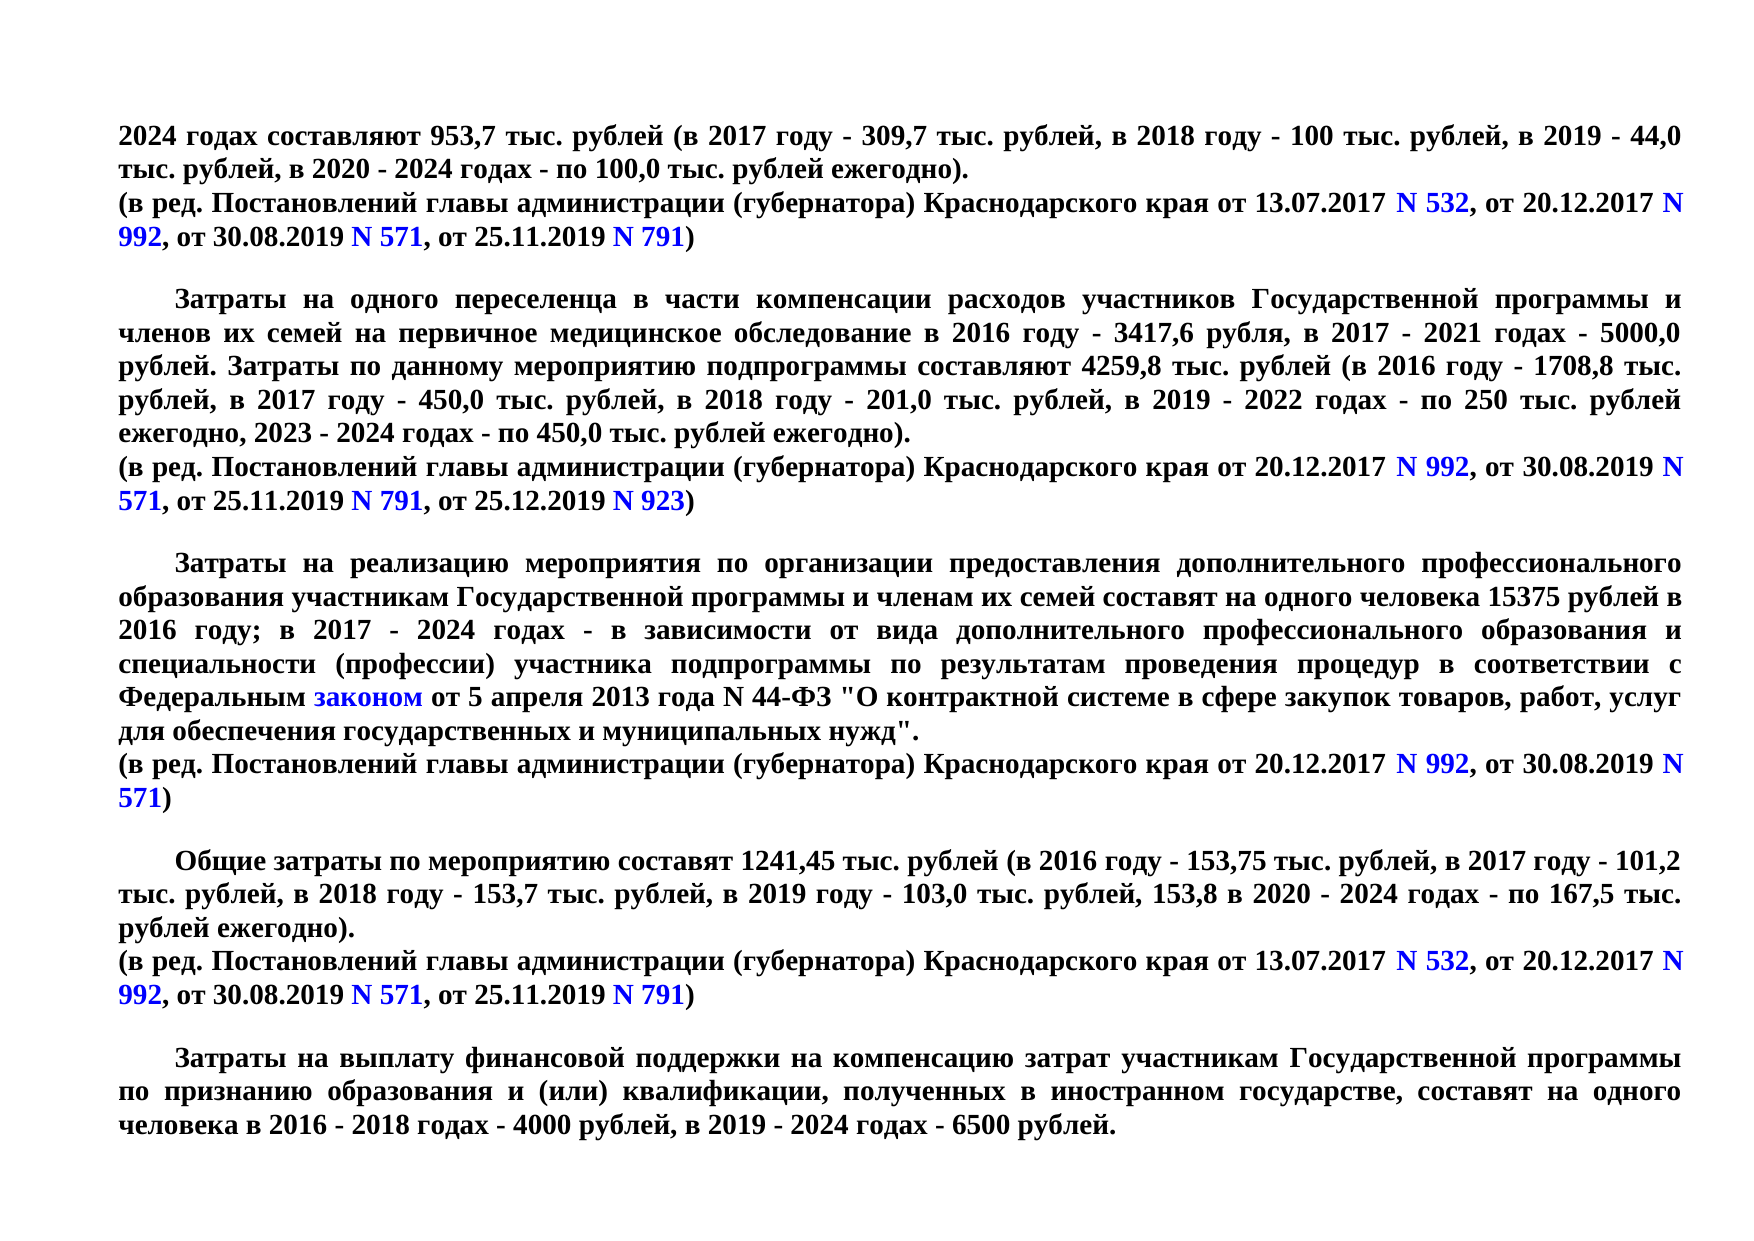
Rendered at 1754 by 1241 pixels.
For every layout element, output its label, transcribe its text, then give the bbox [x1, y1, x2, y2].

text (в ред. Постановлений главы администрации (губернатора) Краснодарского края от 20.12.2017 N 992, от 30.08.2019 N 571, от 25.11.2019 N 791, от 25.12.2019 N 923) [118, 449, 1683, 516]
text (в ред. Постановлений главы администрации (губернатора) Краснодарского края от 20.12.2017 N 992, от 30.08.2019 N 571) [118, 747, 1683, 814]
text (в ред. Постановлений главы администрации (губернатора) Краснодарского края от 13.07.2017 N 532, от 20.12.2017 N 992, от 30.08.2019 N 571, от 25.11.2019 N 791) [118, 185, 1683, 252]
text Общие затраты по мероприятию составят 1241,45 тыс. рублей (в 2016 году - 153,75 тыс. рублей, в 2017 году - 101,2 тыс. рублей, в 2018 году - 153,7 тыс. рублей, в 2019 году - 103,0 тыс. рублей, 153,8 в 2020 - 2024 годах - по 167,5 тыс. рублей ежегодно). [118, 843, 1683, 943]
text Затраты на одного переселенца в части компенсации расходов участников Государственной программы и членов их семей на первичное медицинское обследование в 2016 году - 3417,6 рубля, в 2017 - 2021 годах - 5000,0 рублей. Затраты по данному мероприятию подпрограммы составляют 4259,8 тыс. рублей (в 2016 году - 1708,8 тыс. рублей, в 2017 году - 450,0 тыс. рублей, в 2018 году - 201,0 тыс. рублей, в 2019 - 2022 годах - по 250 тыс. рублей ежегодно, 2023 - 2024 годах - по 450,0 тыс. рублей ежегодно). [118, 281, 1683, 449]
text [118, 118, 1683, 185]
text Затраты на выплату финансовой поддержки на компенсацию затрат участникам Государственной программы по признанию образования и (или) квалификации, полученных в иностранном государстве, составят на одного человека в 2016 - 2018 годах - 4000 рублей, в 2019 - 2024 годах - 6500 рублей. [118, 1040, 1683, 1140]
text Затраты на реализацию мероприятия по организации предоставления дополнительного профессионального образования участникам Государственной программы и членам их семей составят на одного человека 15375 рублей в 2016 году; в 2017 - 2024 годах - в зависимости от вида дополнительного профессионального образования и специальности (профессии) участника подпрограммы по результатам проведения процедур в соответствии с Федеральным законом от 5 апреля 2013 года N 44-ФЗ "О контрактной системе в сфере закупок товаров, работ, услуг для обеспечения государственных и муниципальных нужд". [118, 545, 1683, 747]
text (в ред. Постановлений главы администрации (губернатора) Краснодарского края от 13.07.2017 N 532, от 20.12.2017 N 992, от 30.08.2019 N 571, от 25.11.2019 N 791) [118, 943, 1683, 1011]
